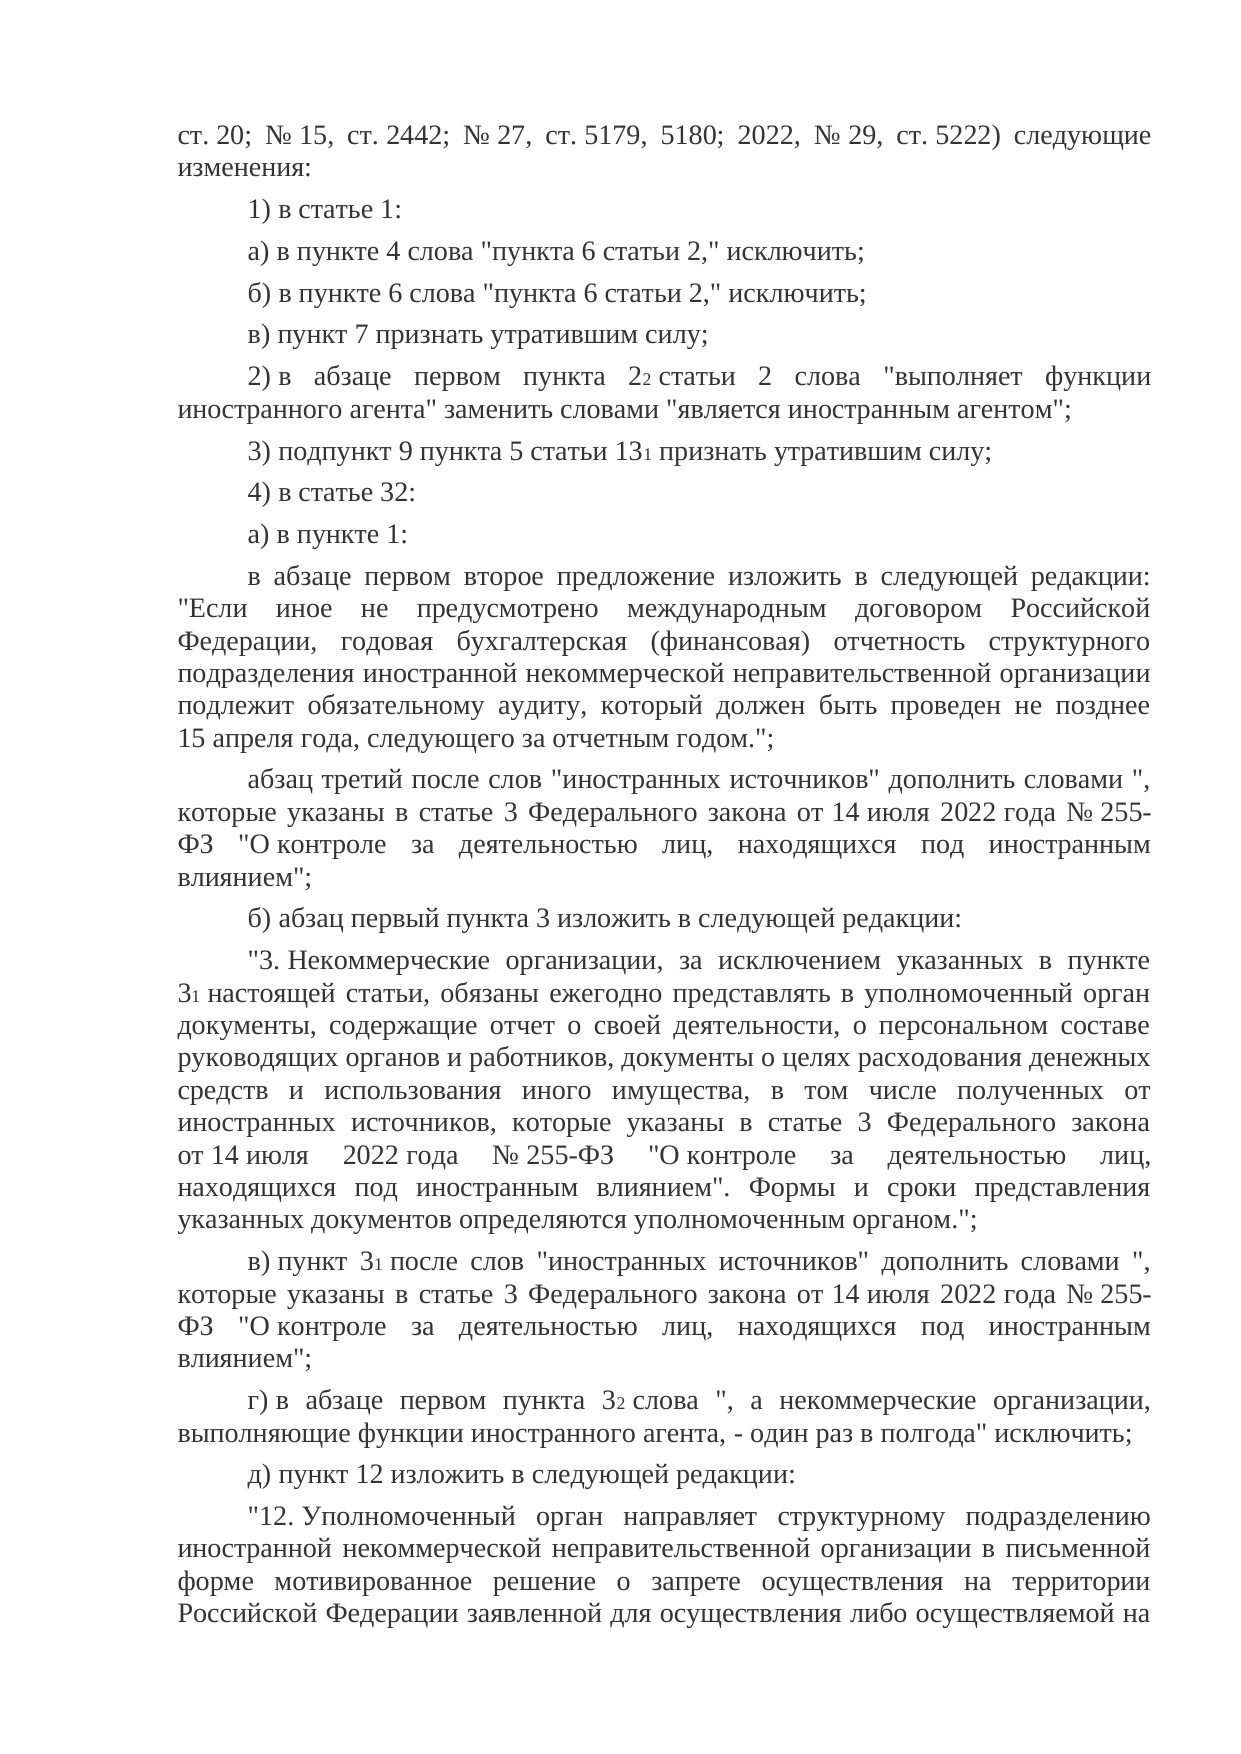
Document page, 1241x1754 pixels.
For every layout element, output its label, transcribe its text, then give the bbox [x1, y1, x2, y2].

text б) абзац первый пункта 3 изложить в следующей редакции: [177, 902, 1152, 934]
text 4) в статье 32: [177, 475, 1152, 508]
text д) пункт 12 изложить в следующей редакции: [177, 1457, 1152, 1490]
text 3) подпункт 9 пункта 5 статьи 131 признать утратившим силу; [177, 433, 1152, 466]
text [177, 1499, 1152, 1629]
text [177, 118, 1152, 183]
text "3. Некоммерческие организации, за исключением указанных в пункте 31 настоящей статьи, обязаны ежегодно представлять в уполномоченный орган документы, содержащие отчет о своей деятельности, о персональном составе руководящих органов и работников, документы о целях расходования денежных средств и использования иного имущества, в том числе полученных от иностранных источников, которые указаны в статье 3 Федерального закона от 14 июля 2022 года № 255-ФЗ "О контроле за деятельностью лиц, находящихся под иностранным влиянием". Формы и сроки представления указанных документов определяются уполномоченным органом."; [177, 943, 1152, 1235]
text в абзаце первом второе предложение изложить в следующей редакции: "Если иное не предусмотрено международным договором Российской Федерации, годовая бухгалтерская (финансовая) отчетность структурного подразделения иностранной некоммерческой неправительственной организации подлежит обязательному аудиту, который должен быть проведен не позднее 15 апреля года, следующего за отчетным годом."; [177, 559, 1152, 753]
text 2) в абзаце первом пункта 22 статьи 2 слова "выполняет функции иностранного агента" заменить словами "является иностранным агентом"; [177, 359, 1152, 424]
text абзац третий после слов "иностранных источников" дополнить словами ", которые указаны в статье 3 Федерального закона от 14 июля 2022 года № 255-ФЗ "О контроле за деятельностью лиц, находящихся под иностранным влиянием"; [177, 763, 1152, 892]
text в) пункт 7 признать утратившим силу; [177, 318, 1152, 350]
text г) в абзаце первом пункта 32 слова ", а некоммерческие организации, выполняющие функции иностранного агента, - один раз в полгода" исключить; [177, 1383, 1152, 1448]
text б) в пункте 6 слова "пункта 6 статьи 2," исключить; [177, 276, 1152, 308]
text 1) в статье 1: [177, 192, 1152, 225]
text а) в пункте 4 слова "пункта 6 статьи 2," исключить; [177, 234, 1152, 266]
text в) пункт 31 после слов "иностранных источников" дополнить словами ", которые указаны в статье 3 Федерального закона от 14 июля 2022 года № 255-ФЗ "О контроле за деятельностью лиц, находящихся под иностранным влиянием"; [177, 1244, 1152, 1374]
text а) в пункте 1: [177, 517, 1152, 549]
